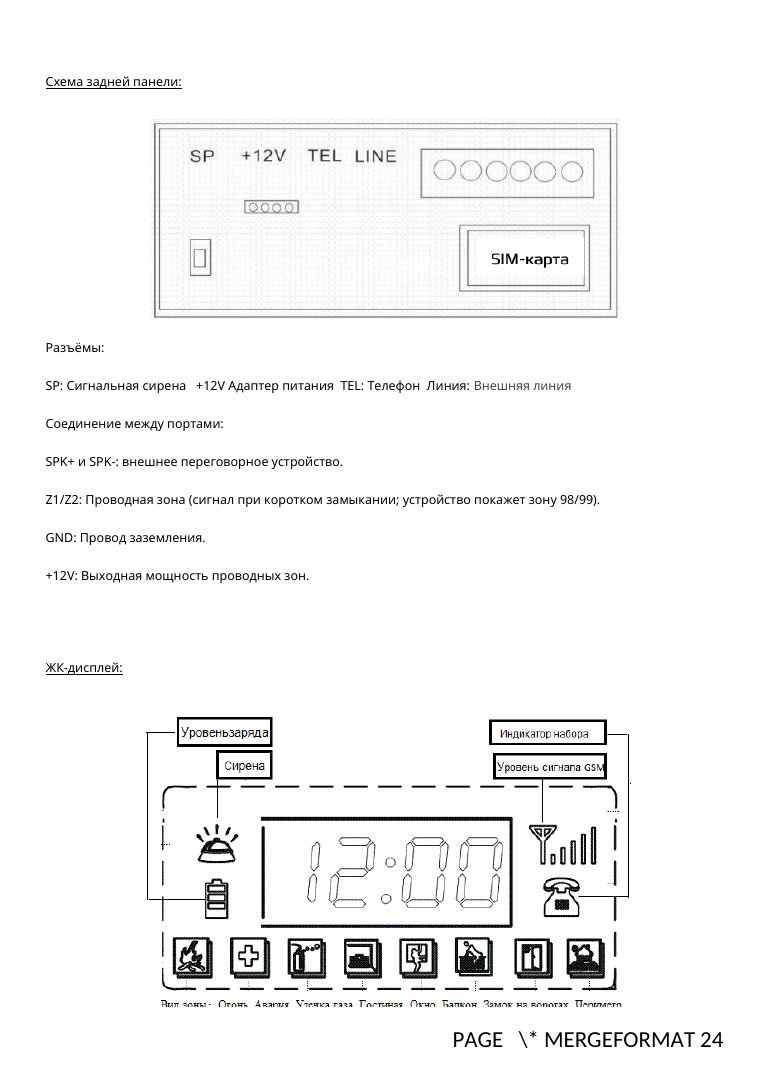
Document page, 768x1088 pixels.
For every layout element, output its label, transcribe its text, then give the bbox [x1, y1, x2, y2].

text Схема задней панели: [45, 73, 724, 91]
text ЖК-дисплей: [45, 659, 724, 676]
text Соединение между портами: [45, 415, 724, 432]
text GND: Провод заземления. [45, 529, 724, 546]
picture [150, 119, 620, 319]
text Разъёмы: [45, 339, 724, 356]
text Z1/Z2: Проводная зона (сигнал при коротком замыкании; устройство покажет зону 98/99). [45, 491, 724, 508]
picture [139, 713, 636, 1007]
text +12V: Выходная мощность проводных зон. [45, 567, 724, 584]
text SPK+ и SPK-: внешнее переговорное устройство. [45, 453, 724, 470]
text SP: Сигнальная сирена +12V Адаптер питания TEL: Телефон Линия: Внешняя линия [45, 377, 724, 394]
